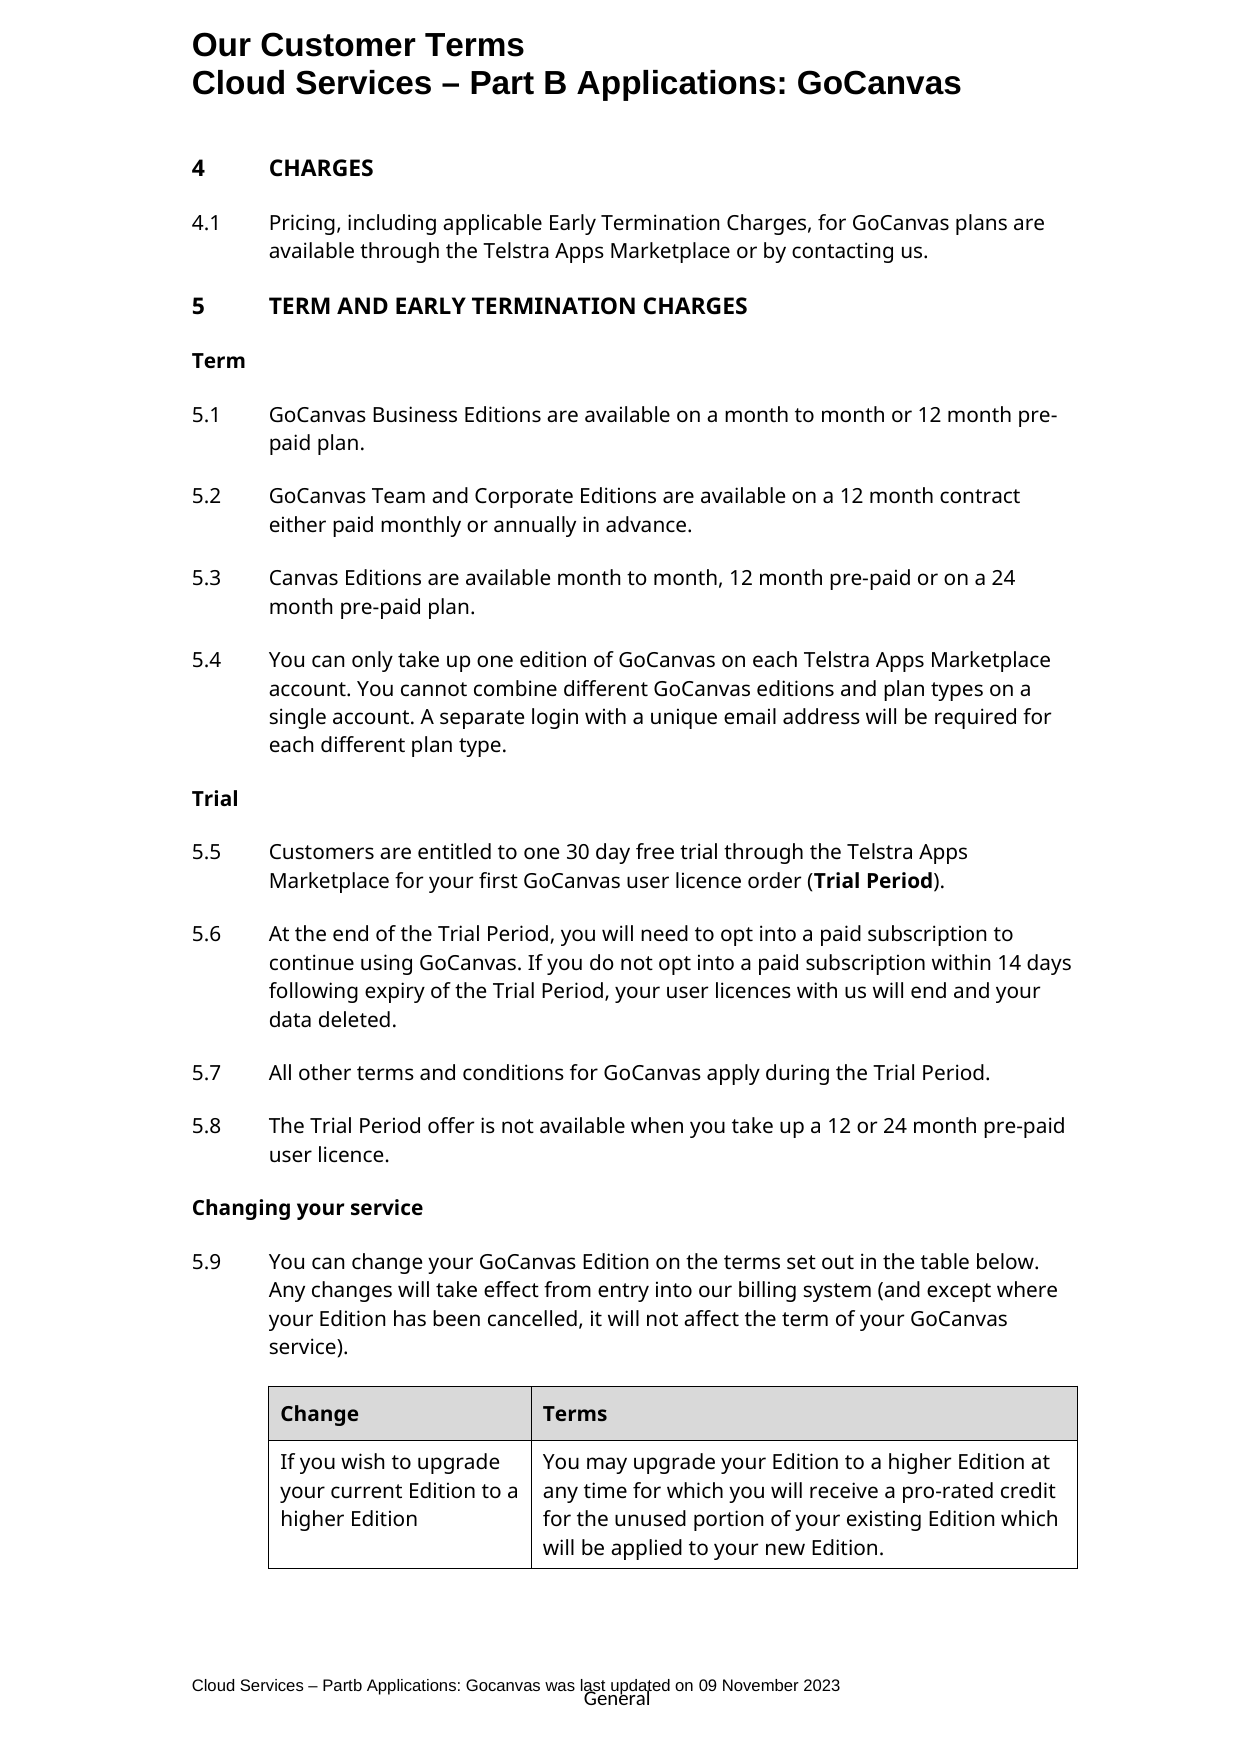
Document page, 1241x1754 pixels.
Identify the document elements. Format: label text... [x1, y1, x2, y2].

list Canvas Editions are available month to month, 12 month pre-paid or on a 24 month pre-paid plan. [192, 563, 1078, 620]
list The Trial Period offer is not available when you take up a 12 or 24 month pre-paid user licence. [192, 1112, 1078, 1168]
table_cell You may upgrade your Edition to a higher Edition at any time for which you will receive a pro-rated credit for the unused portion of your existing Edition which will be applied to your new Edition. [532, 1441, 1077, 1567]
list Pricing, including applicable Early Termination Charges, for GoCanvas plans are available through the Telstra Apps Marketplace or by contacting us. [192, 208, 1078, 265]
list Customers are entitled to one 30 day free trial through the Telstra Apps Marketplace for your first GoCanvas user licence order (Trial Period). [192, 837, 1078, 894]
list GoCanvas Business Editions are available on a month to month or 12 month pre-paid plan. [192, 400, 1078, 457]
subtitle Changing your service [192, 1193, 1078, 1222]
list GoCanvas Team and Corporate Editions are available on a 12 month contract either paid monthly or annually in advance. [192, 482, 1078, 538]
table_header Terms [532, 1387, 1077, 1440]
subtitle Term [192, 346, 1078, 375]
subtitle Charges [192, 152, 1078, 183]
list All other terms and conditions for GoCanvas apply during the Trial Period. [192, 1058, 1078, 1087]
list At the end of the Trial Period, you will need to opt into a paid subscription to continue using GoCanvas. If you do not opt into a paid subscription within 14 days following expiry of the Trial Period, your user licences with us will end and your data deleted. [192, 919, 1078, 1033]
subtitle Trial [192, 784, 1078, 812]
table_cell If you wish to upgrade your current Edition to a higher Edition [269, 1441, 531, 1567]
subtitle Term and Early Termination Charges [192, 290, 1078, 321]
table_header Change [269, 1387, 531, 1440]
list You can only take up one edition of GoCanvas on each Telstra Apps Marketplace account. You cannot combine different GoCanvas editions and plan types on a single account. A separate login with a unique email address will be required for each different plan type. [192, 645, 1078, 759]
list You can change your GoCanvas Edition on the terms set out in the table below. Any changes will take effect from entry into our billing system (and except where your Edition has been cancelled, it will not affect the term of your GoCanvas service). [192, 1247, 1078, 1361]
